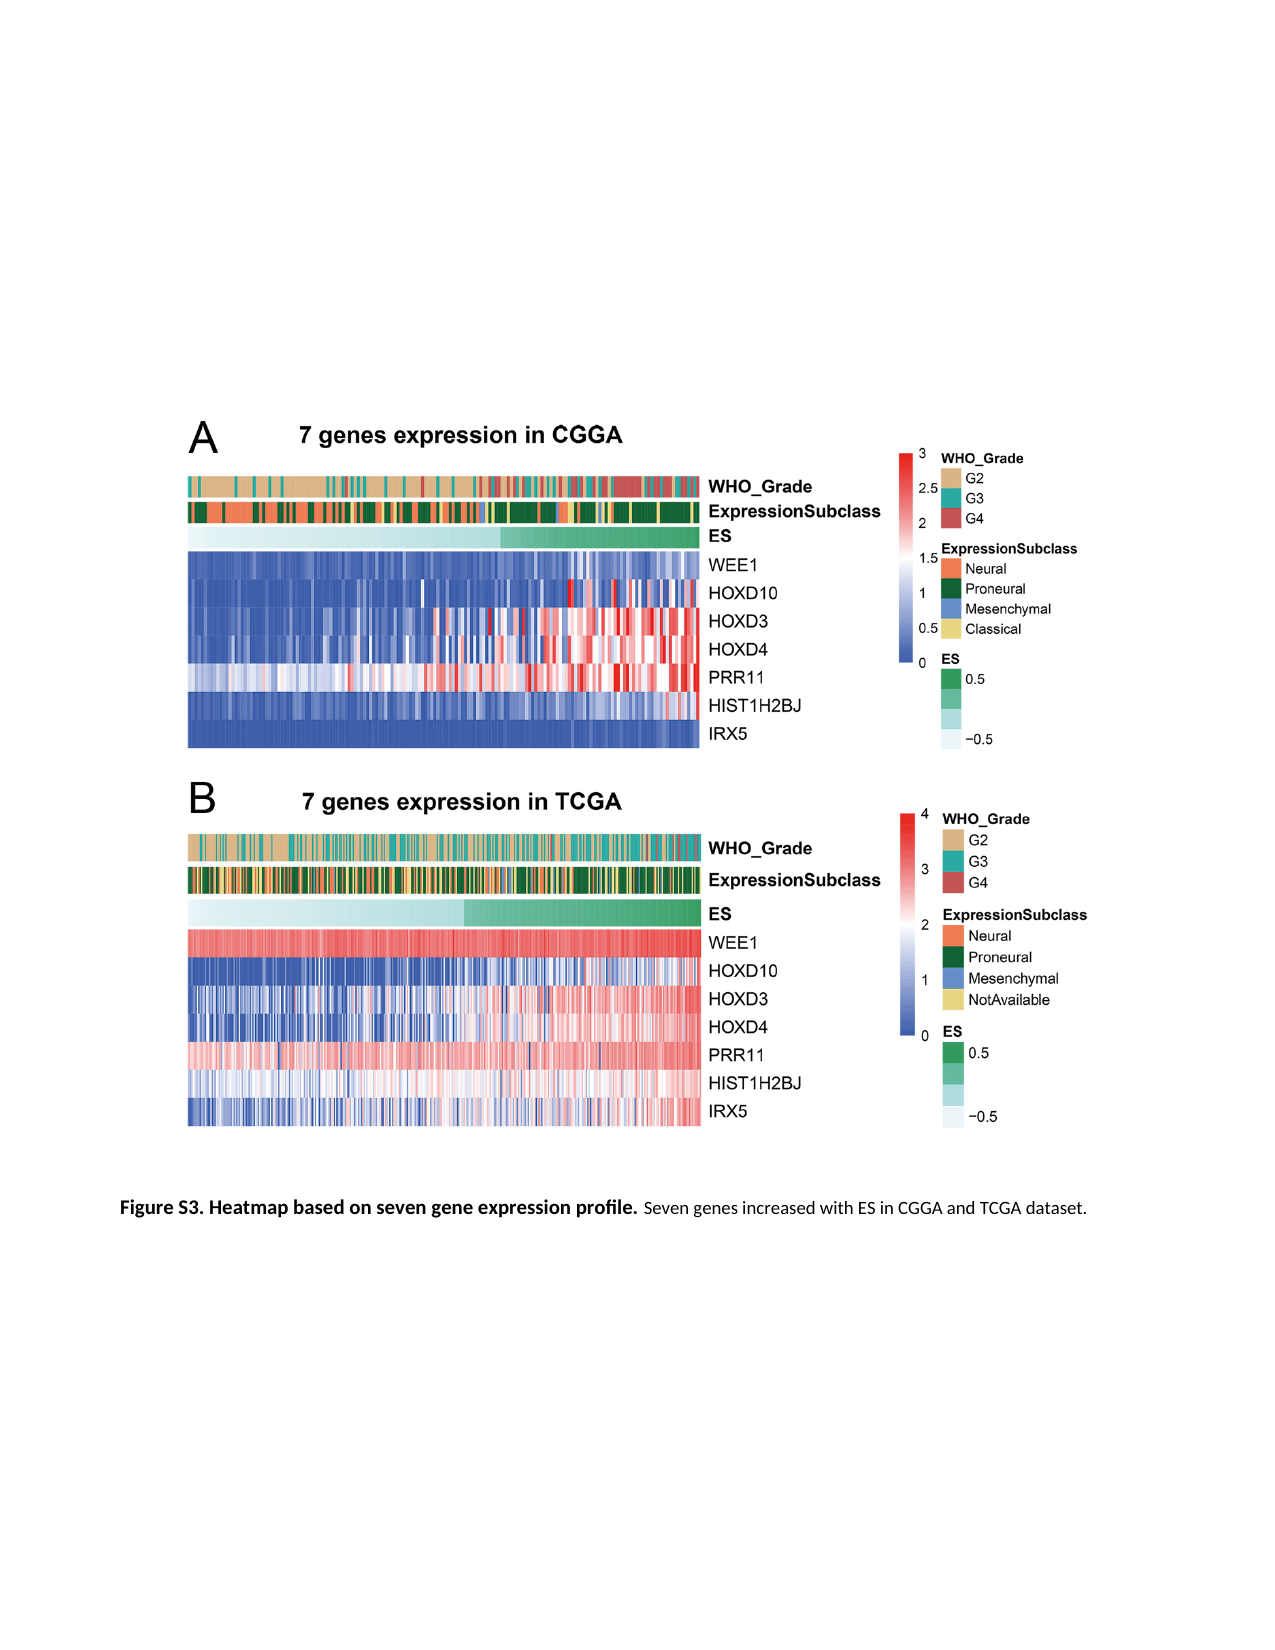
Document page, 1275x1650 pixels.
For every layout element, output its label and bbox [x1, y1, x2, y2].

picture [187, 421, 1088, 1128]
